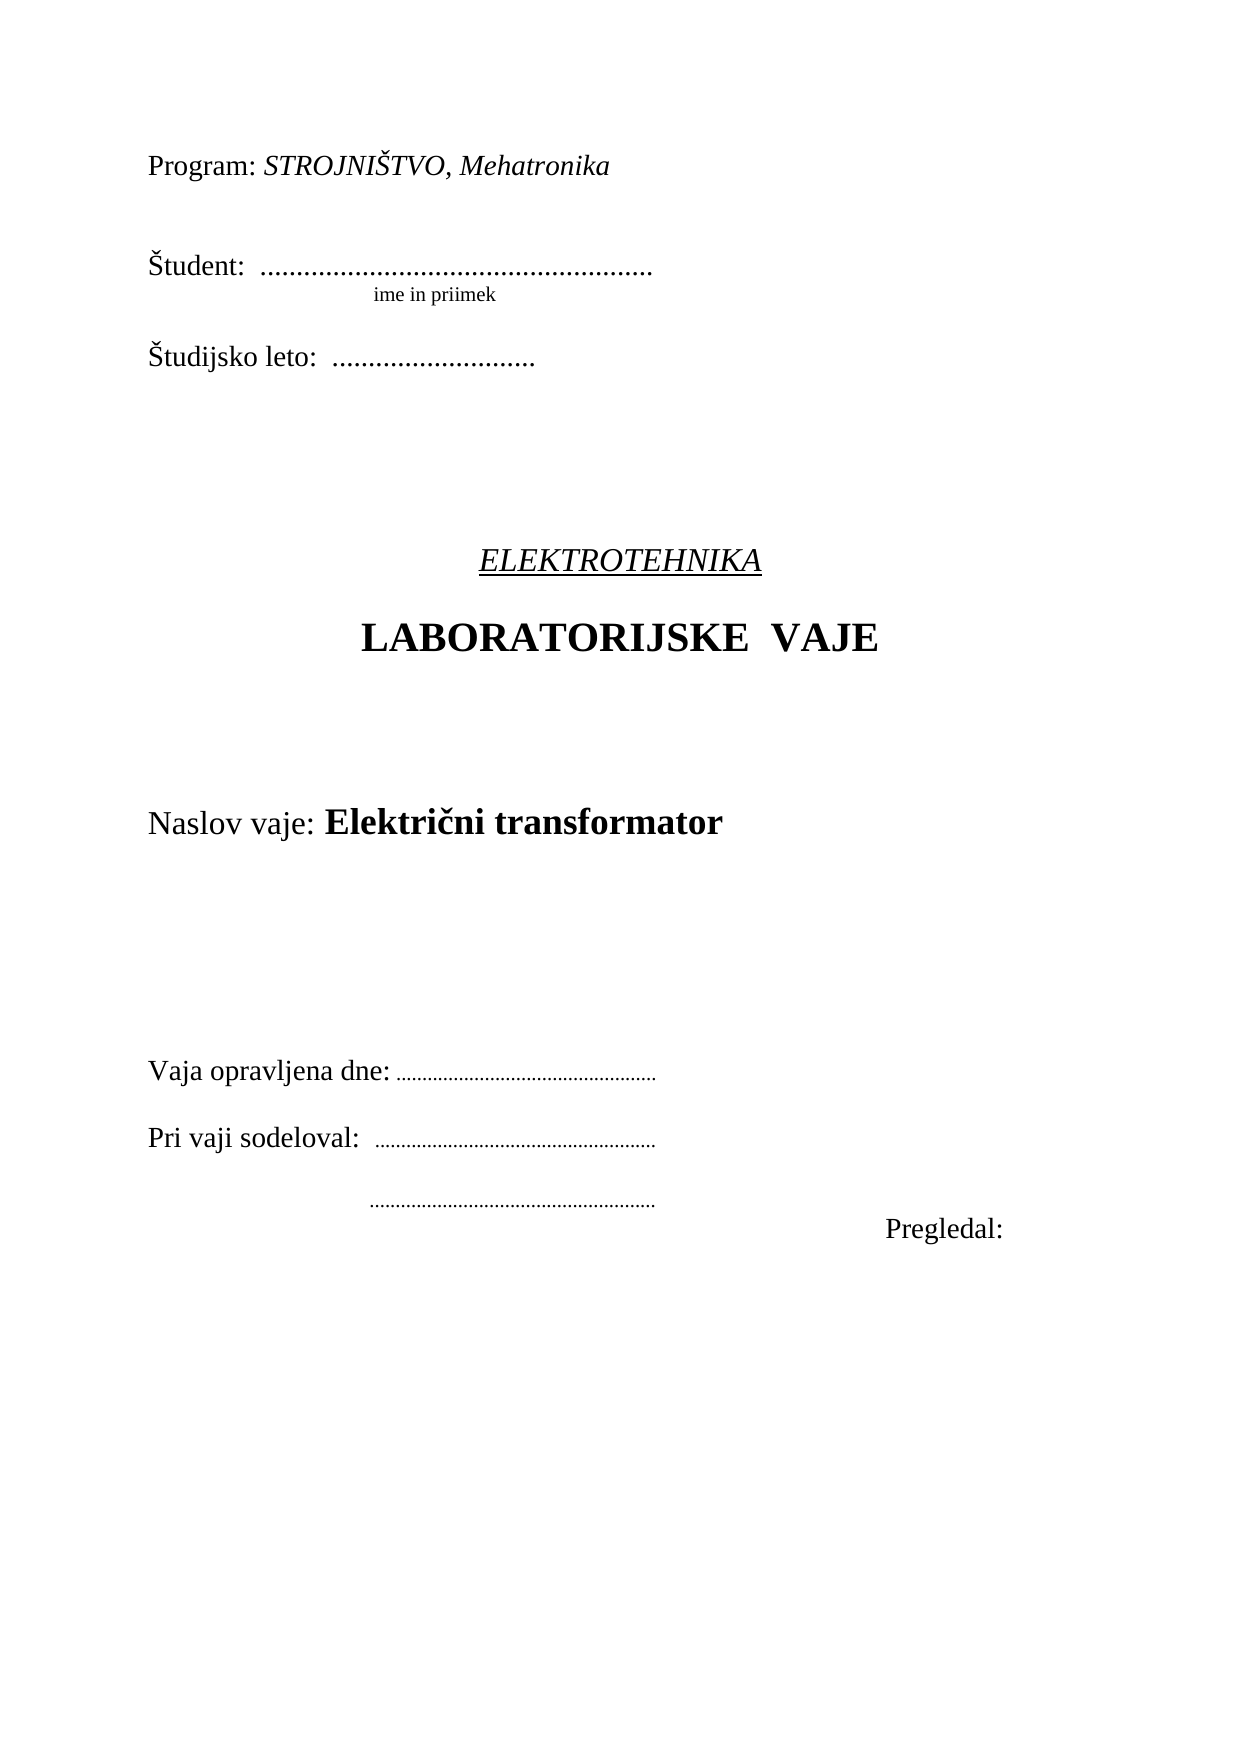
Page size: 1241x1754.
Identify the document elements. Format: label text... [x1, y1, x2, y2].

text Program: STROJNIŠTVO, Mehatronika [148, 148, 1093, 181]
text Vaja opravljena dne: .................................................. [148, 1053, 1093, 1087]
text Študijsko leto: ............................ [148, 339, 1093, 373]
text Naslov vaje: Električni transformator [148, 799, 1093, 842]
text Pri vaji sodeloval: ...................................................... [148, 1120, 1093, 1154]
text Študent: ...................................................... [148, 248, 1093, 282]
text Pregledal: [148, 1212, 1093, 1245]
text ime in priimek [148, 282, 1093, 306]
text ELEKTROTEHNIKA [148, 541, 1093, 579]
text LABORATORIJSKE VAJE [148, 612, 1093, 660]
text ....................................................... [148, 1187, 1093, 1212]
